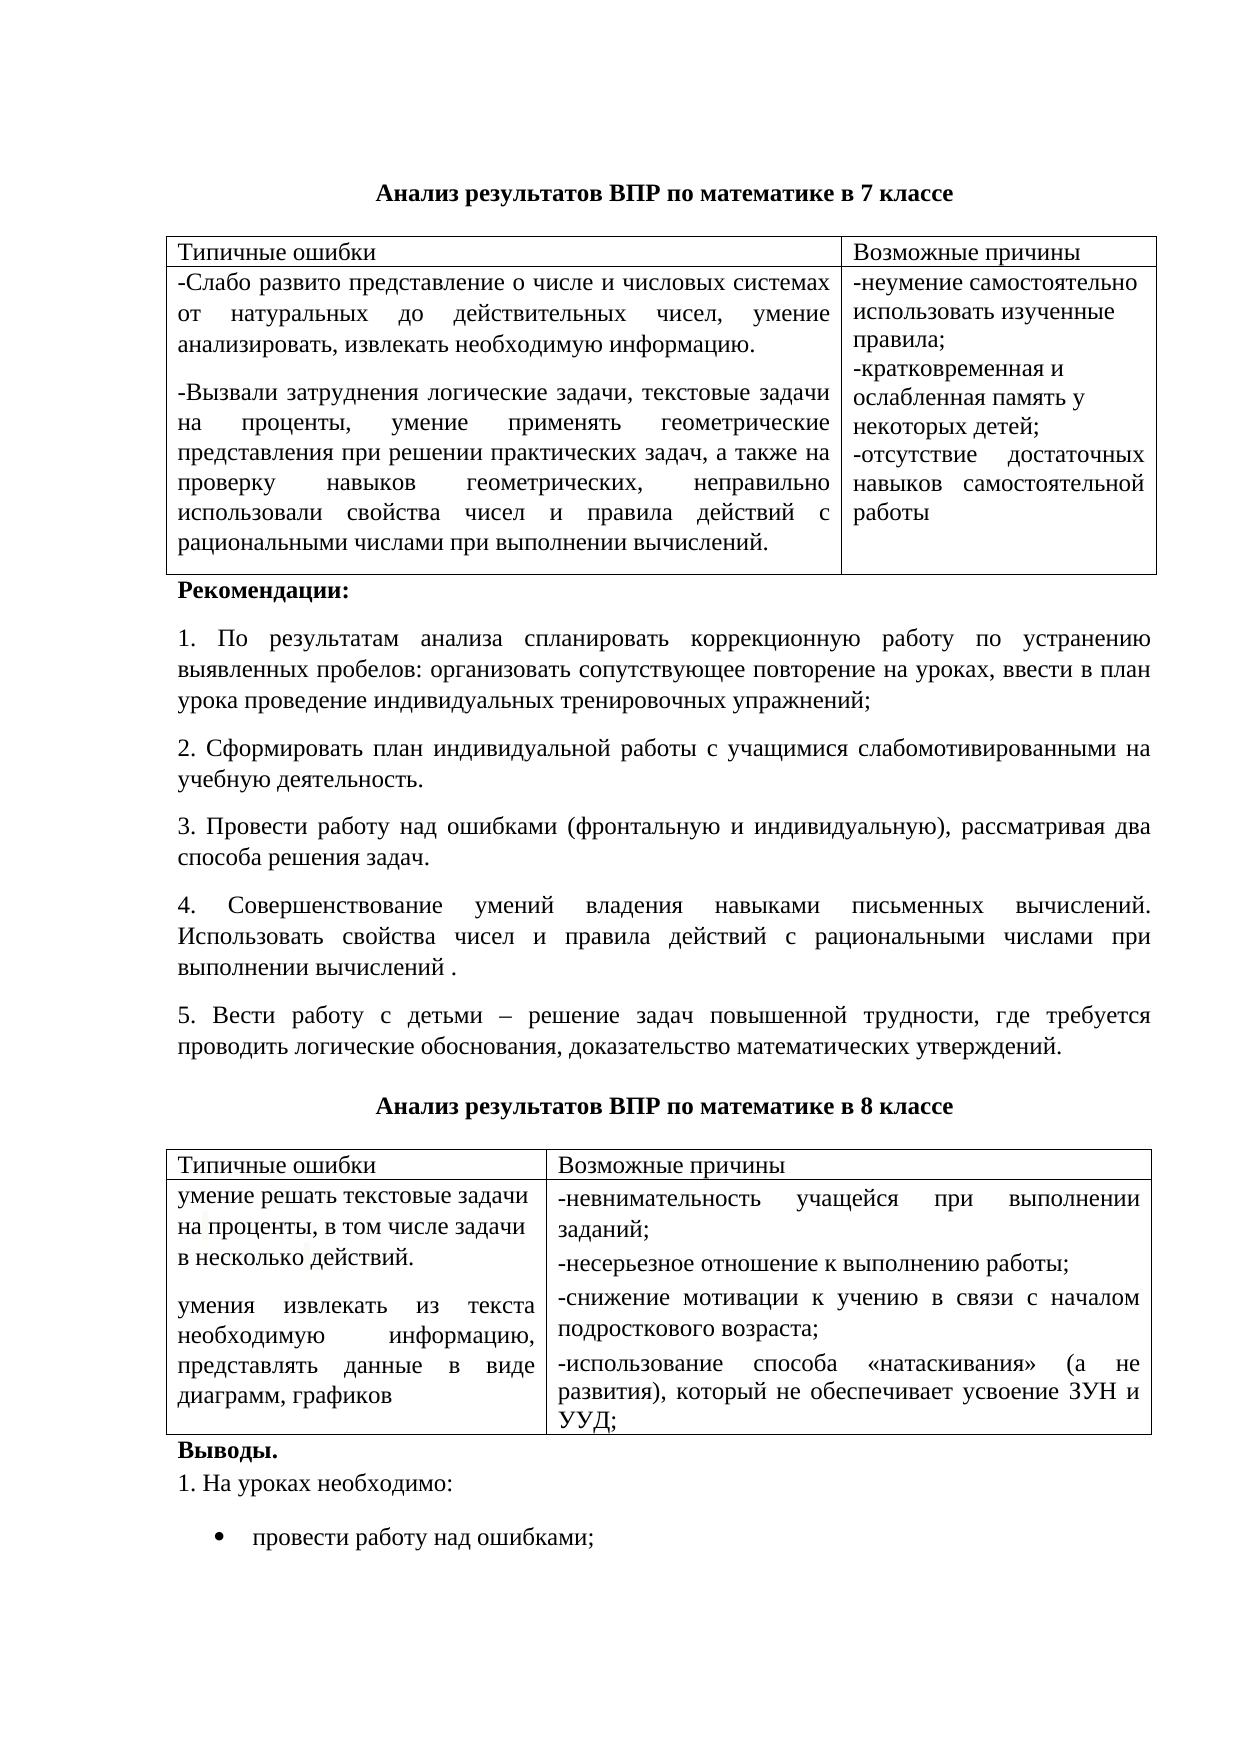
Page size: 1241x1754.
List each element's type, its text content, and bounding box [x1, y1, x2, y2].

text 5. Вести работу с детьми – решение задач повышенной трудности, где требуется проводить логические обоснования, доказательство математических утверждений. [177, 1000, 1152, 1060]
table_header Типичные ошибки [167, 237, 841, 266]
text 4. Совершенствование умений владения навыками письменных вычислений. Использовать свойства чисел и правила действий с рациональными числами при выполнении вычислений . [177, 890, 1152, 981]
table_cell умение решать текстовые задачи на проценты, в том числе задачи в несколько действий. умения извлекать из текста необходимую информацию, представлять данные в виде диаграмм, графиков [167, 1180, 546, 1434]
text 2. Сформировать план индивидуальной работы с учащимися слабомотивированными на учебную деятельность. [177, 733, 1152, 792]
table_cell -невнимательность учащейся при выполнении заданий; -несерьезное отношение к выполнению работы; -снижение мотивации к учению в связи с началом подросткового возраста; -использование способа «натаскивания» (а не развития), который не обеспечивает усвоение ЗУН и УУД; [547, 1180, 1151, 1434]
table_header Возможные причины [842, 237, 1156, 266]
table_cell -неумение самостоятельно использовать изученные правила; -кратковременная и ослабленная память у некоторых детей; -отсутствие достаточных навыков самостоятельной работы [842, 267, 1156, 574]
text Анализ результатов ВПР по математике в 7 классе [177, 178, 1152, 207]
list провести работу над ошибками; [215, 1522, 1152, 1551]
table_header Типичные ошибки [167, 1150, 546, 1179]
table_cell -Слабо развито представление о числе и числовых системах от натуральных до действительных чисел, умение анализировать, извлекать необходимую информацию. -Вызвали затруднения логические задачи, текстовые задачи на проценты, умение применять геометрические представления при решении практических задач, а также на проверку навыков геометрических, неправильно использовали свойства чисел и правила действий с рациональными числами при выполнении вычислений. [167, 267, 841, 574]
text Выводы. 1. На уроках необходимо: [177, 1435, 1152, 1497]
text 1. По результатам анализа спланировать коррекционную работу по устранению выявленных пробелов: организовать сопутствующее повторение на уроках, ввести в план урока проведение индивидуальных тренировочных упражнений; [177, 623, 1152, 714]
text Рекомендации: [177, 575, 1152, 604]
table_header Возможные причины [547, 1150, 1151, 1179]
text Анализ результатов ВПР по математике в 8 классе [177, 1091, 1152, 1120]
text 3. Провести работу над ошибками (фронтальную и индивидуальную), рассматривая два способа решения задач. [177, 811, 1152, 871]
